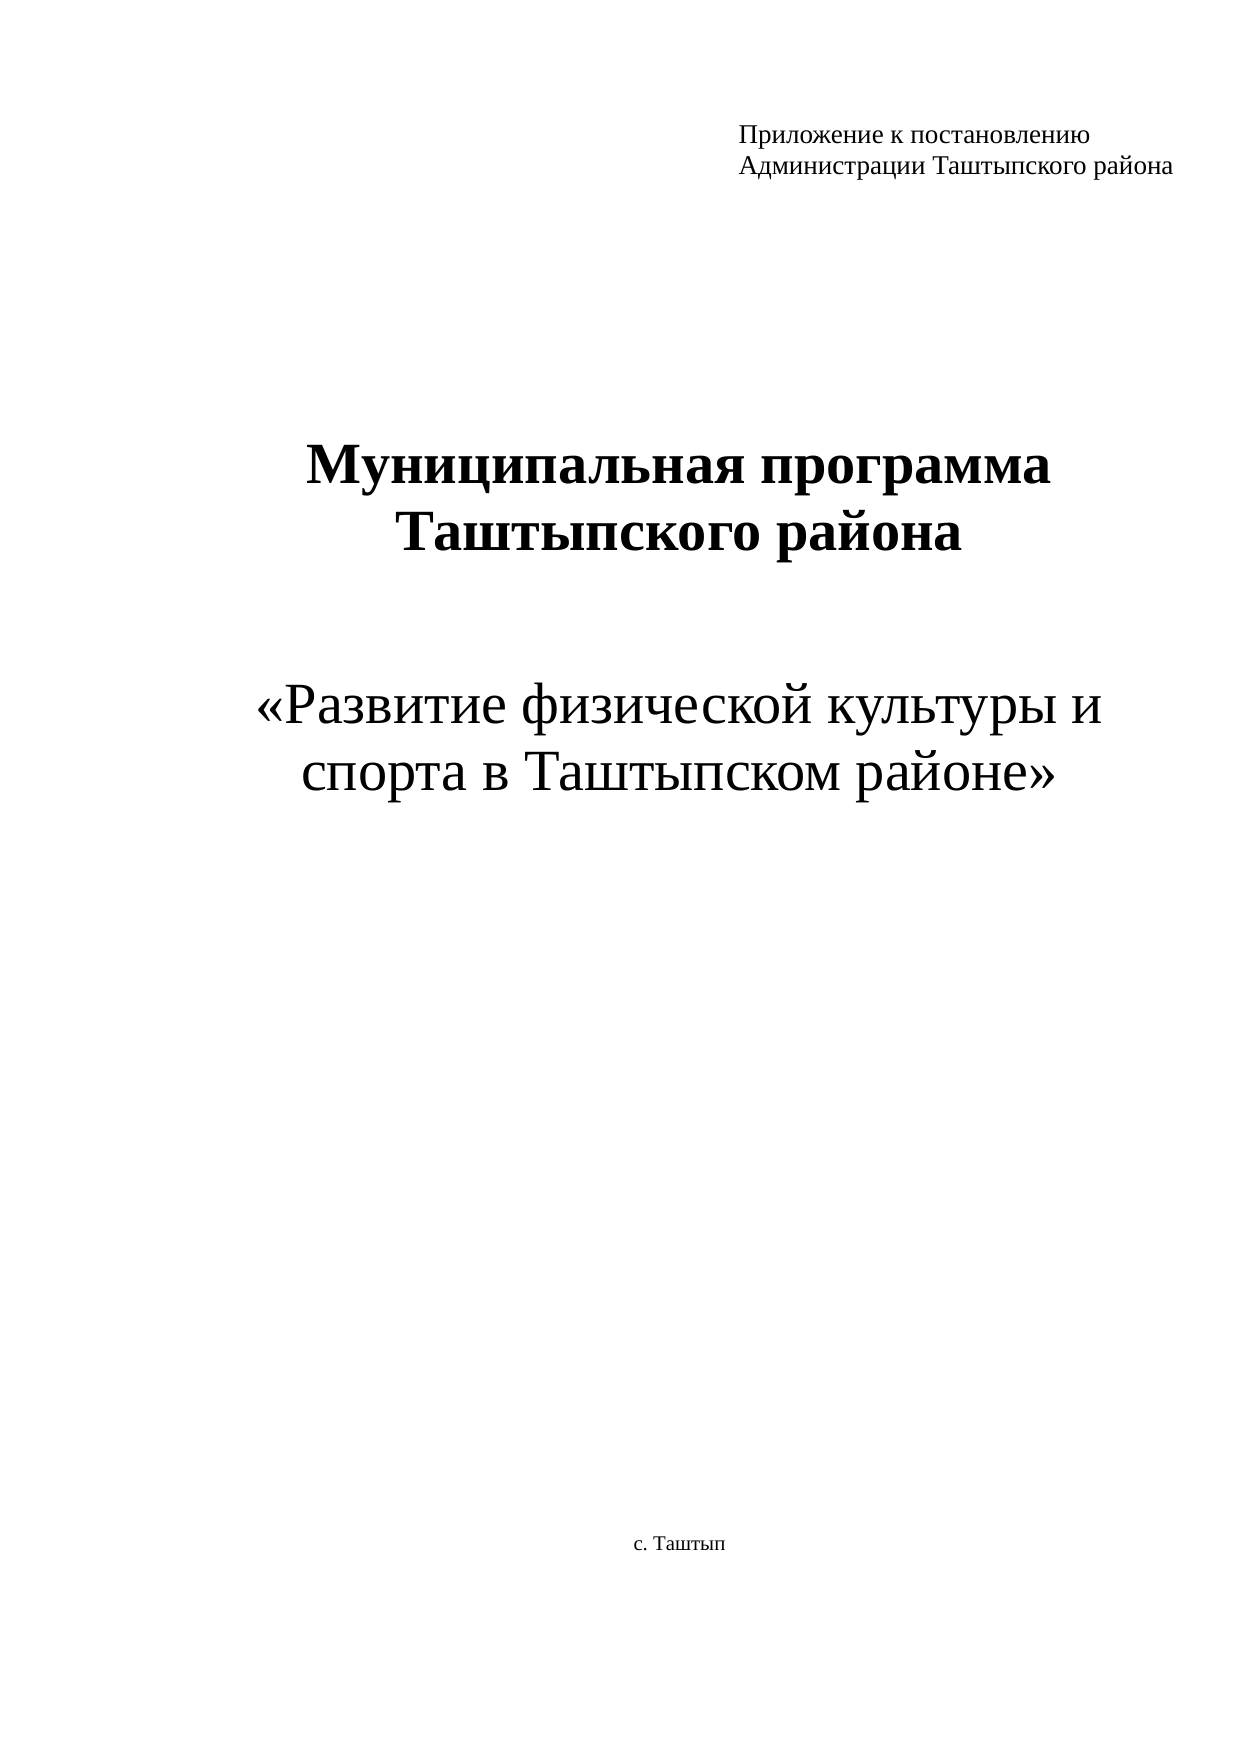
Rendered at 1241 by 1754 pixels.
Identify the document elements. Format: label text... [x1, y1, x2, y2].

text Администрации Таштыпского района [738, 149, 1181, 180]
subtitle «Развитие физической культуры и спорта в Таштыпском районе» [177, 669, 1181, 803]
subtitle Муниципальная программа Таштыпского района [177, 429, 1181, 563]
text Приложение к постановлению [738, 118, 1181, 149]
text с. Таштып [177, 1531, 1181, 1555]
